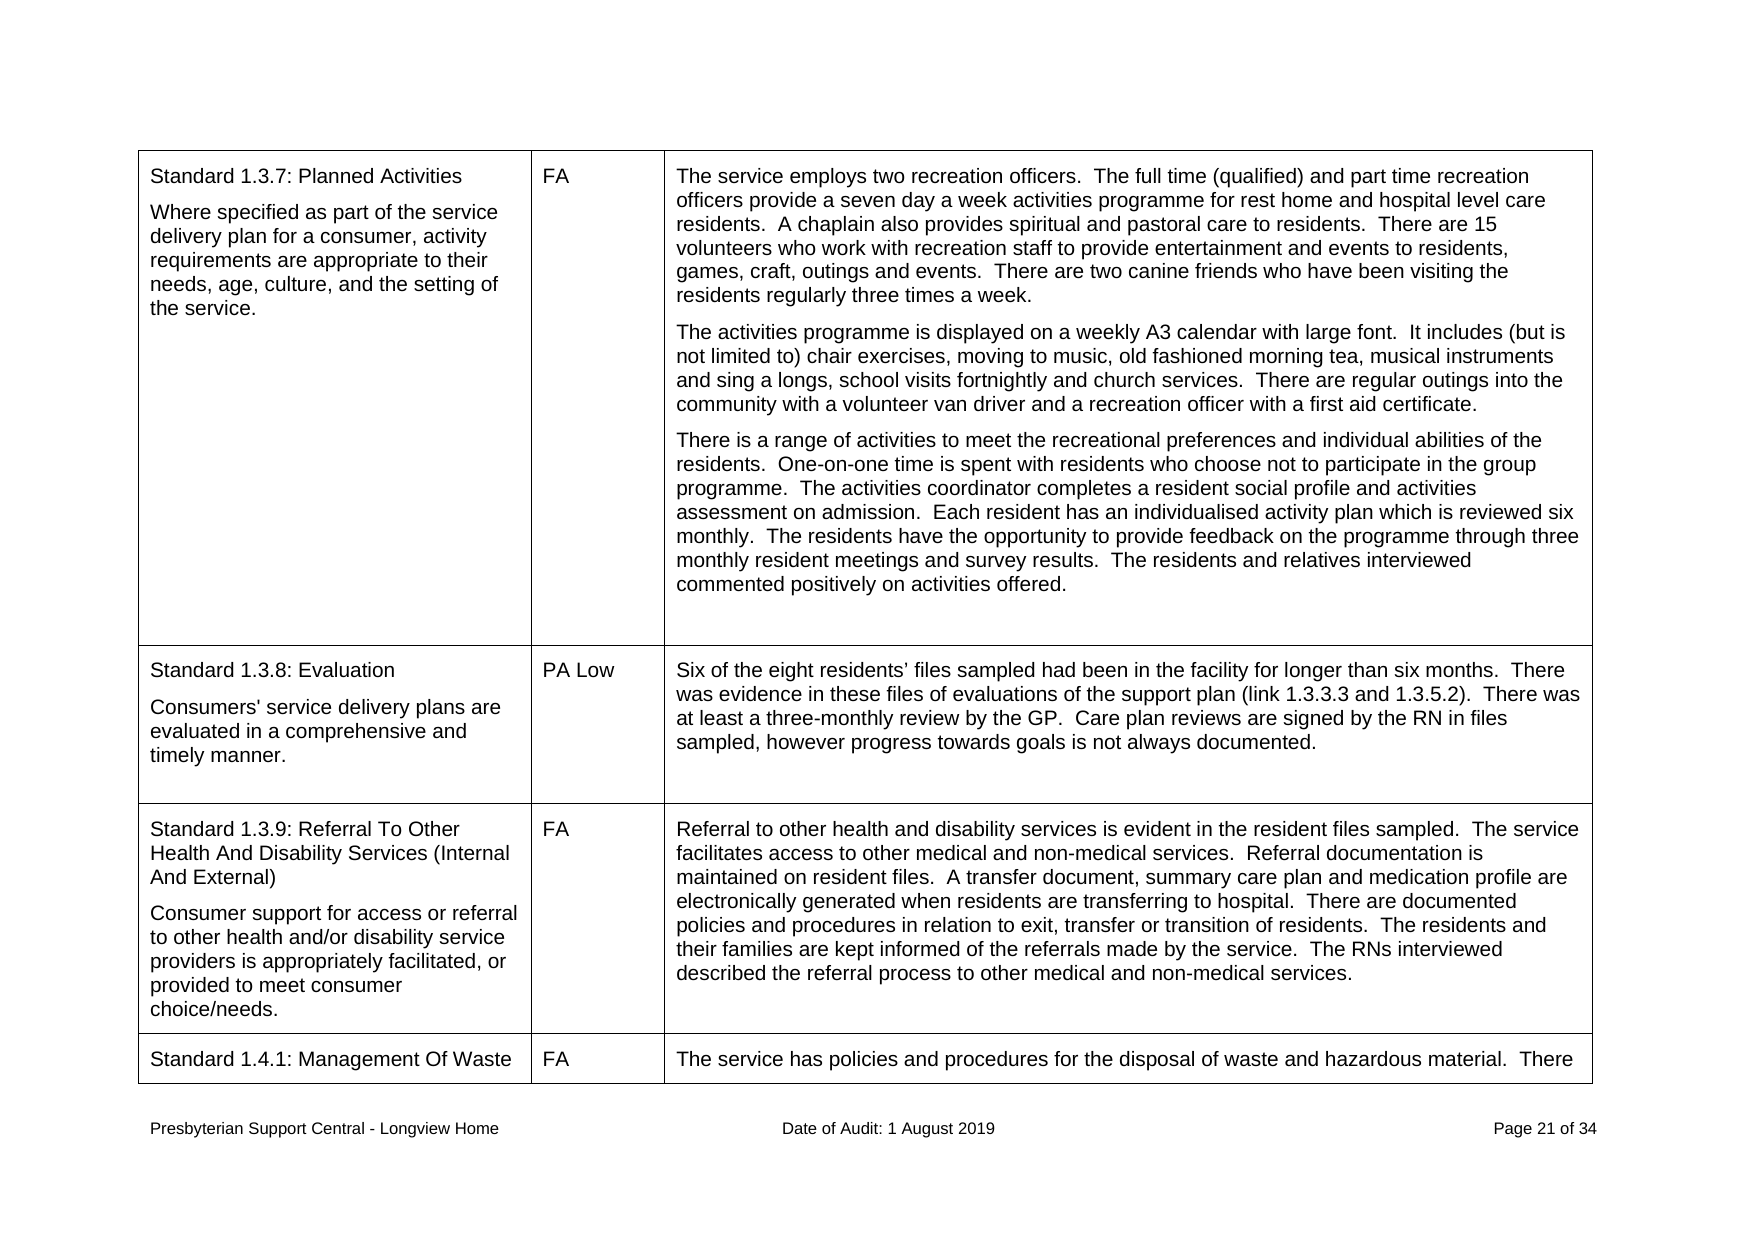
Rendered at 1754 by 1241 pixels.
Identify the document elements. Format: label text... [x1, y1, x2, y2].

table_cell Standard 1.3.9: Referral To Other Health And Disability Services (Internal And External) Consumer support for access or referral to other health and/or disability service providers is appropriately facilitated, or provided to meet consumer choice/needs. [139, 804, 531, 1033]
table_cell Standard 1.3.8: Evaluation Consumers' service delivery plans are evaluated in a comprehensive and timely manner. [139, 646, 531, 803]
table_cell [665, 1034, 1592, 1083]
table_cell FA [532, 1034, 664, 1083]
table_cell The service employs two recreation officers. The full time (qualified) and part time recreation officers provide a seven day a week activities programme for rest home and hospital level care residents. A chaplain also provides spiritual and pastoral care to residents. There are 15 volunteers who work with recreation staff to provide entertainment and events to residents, games, craft, outings and events. There are two canine friends who have been visiting the residents regularly three times a week. The activities programme is displayed on a weekly A3 calendar with large font. It includes (but is not limited to) chair exercises, moving to music, old fashioned morning tea, musical instruments and sing a longs, school visits fortnightly and church services. There are regular outings into the community with a volunteer van driver and a recreation officer with a first aid certificate. There is a range of activities to meet the recreational preferences and individual abilities of the residents. One-on-one time is spent with residents who choose not to participate in the group programme. The activities coordinator completes a resident social profile and activities assessment on admission. Each resident has an individualised activity plan which is reviewed six monthly. The residents have the opportunity to provide feedback on the programme through three monthly resident meetings and survey results. The residents and relatives interviewed commented positively on activities offered. [665, 151, 1592, 645]
table_cell FA [532, 151, 664, 645]
table_cell Standard 1.3.7: Planned Activities Where specified as part of the service delivery plan for a consumer, activity requirements are appropriate to their needs, age, culture, and the setting of the service. [139, 151, 531, 645]
table_cell Referral to other health and disability services is evident in the resident files sampled. The service facilitates access to other medical and non-medical services. Referral documentation is maintained on resident files. A transfer document, summary care plan and medication profile are electronically generated when residents are transferring to hospital. There are documented policies and procedures in relation to exit, transfer or transition of residents. The residents and their families are kept informed of the referrals made by the service. The RNs interviewed described the referral process to other medical and non-medical services. [665, 804, 1592, 1033]
table_cell Six of the eight residents’ files sampled had been in the facility for longer than six months. There was evidence in these files of evaluations of the support plan (link 1.3.3.3 and 1.3.5.2). There was at least a three-monthly review by the GP. Care plan reviews are signed by the RN in files sampled, however progress towards goals is not always documented. [665, 646, 1592, 803]
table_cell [139, 1034, 531, 1083]
table_cell PA Low [532, 646, 664, 803]
table_cell FA [532, 804, 664, 1033]
